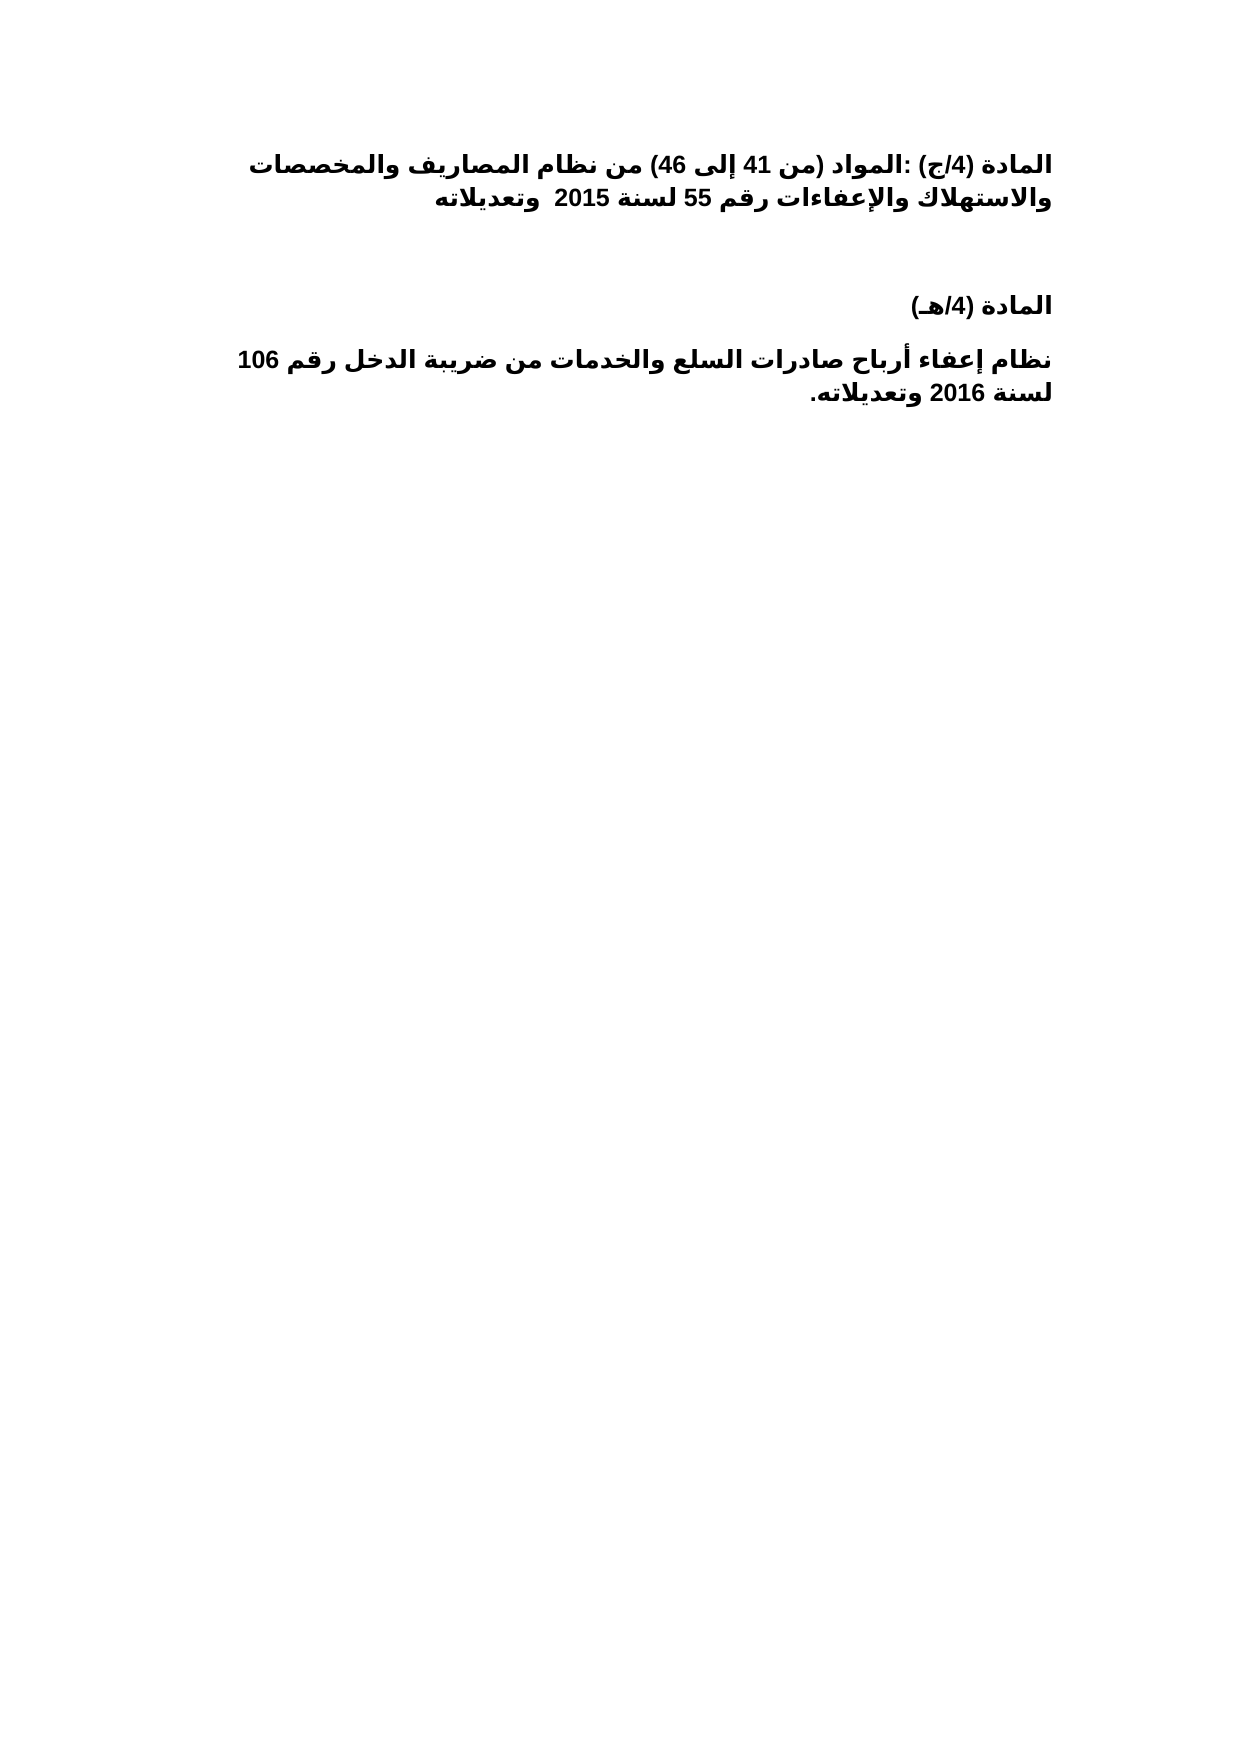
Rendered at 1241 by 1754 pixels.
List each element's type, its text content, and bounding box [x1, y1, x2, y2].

text المادة (4/هـ) [187, 291, 1053, 319]
text نظام إعفاء أرباح صادرات السلع والخدمات من ضريبة الدخل رقم 106 لسنة 2016 وتعديلاته. [187, 344, 1053, 406]
text المادة (4/ج) :المواد (من 41 إلى 46) من نظام المصاريف والمخصصات والاستهلاك والإعفاءات رقم 55 لسنة 2015 وتعديلاته [187, 150, 1053, 212]
